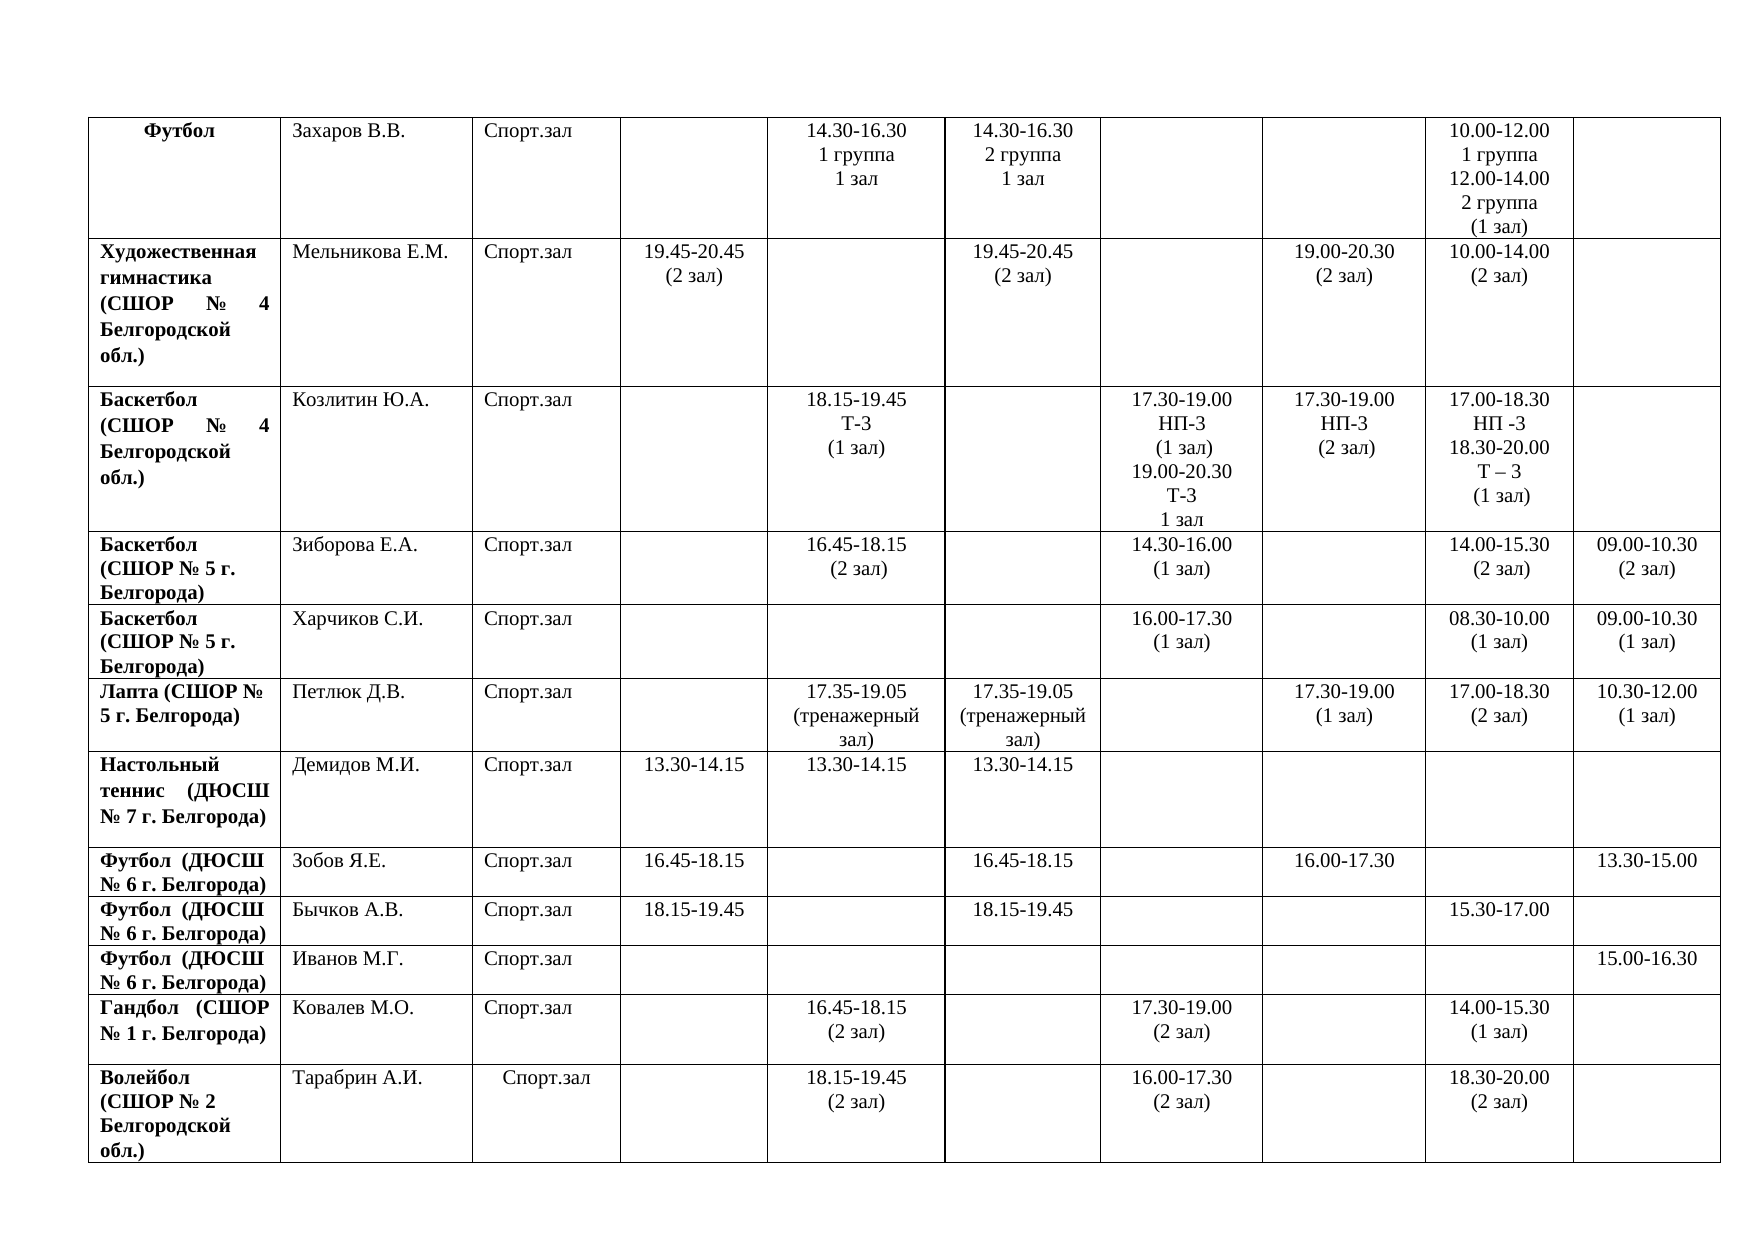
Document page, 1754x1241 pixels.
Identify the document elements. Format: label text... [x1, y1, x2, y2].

table_cell 14.30-16.00 (1 зал) [1101, 532, 1262, 604]
table_cell [768, 946, 944, 994]
table_cell Ковалев М.О. [281, 995, 472, 1064]
table_cell [1101, 752, 1262, 847]
table_cell 16.00-17.30 (2 зал) [1101, 1065, 1262, 1162]
table_cell 13.30-14.15 [946, 752, 1100, 847]
table_cell 08.30-10.00 (1 зал) [1426, 605, 1573, 678]
table_cell Спорт.зал [473, 995, 620, 1064]
table_cell 16.00-17.30 [1263, 848, 1425, 896]
table_cell [621, 946, 767, 994]
table_cell 14.00-15.30 (1 зал) [1426, 995, 1573, 1064]
table_cell Футбол (ДЮСШ № 6 г. Белгорода) [89, 946, 280, 994]
table_cell [1263, 605, 1425, 678]
table_cell [1263, 897, 1425, 945]
table_cell 18.15-19.45 [946, 897, 1100, 945]
table_cell [621, 605, 767, 678]
table_cell Мельникова Е.М. [281, 239, 472, 386]
table_cell [946, 605, 1100, 678]
table_cell 17.35-19.05 (тренажерный зал) [946, 679, 1100, 751]
table_cell 15.30-17.00 [1426, 897, 1573, 945]
table_cell Волейбол (СШОР № 2 Белгородской обл.) [89, 1065, 280, 1162]
table_cell [1574, 995, 1720, 1064]
table_cell [621, 387, 767, 531]
table_cell Спорт.зал [473, 387, 620, 531]
table_cell Спорт.зал [473, 679, 620, 751]
table_cell [768, 605, 944, 678]
table_header [1263, 118, 1425, 238]
table_cell [1574, 1065, 1720, 1162]
table_cell 17.30-19.00 НП-3 (1 зал) 19.00-20.30 Т-3 1 зал [1101, 387, 1262, 531]
table_cell Спорт.зал [473, 605, 620, 678]
table_cell [1574, 239, 1720, 386]
table_cell Демидов М.И. [281, 752, 472, 847]
table_cell 17.35-19.05 (тренажерный зал) [768, 679, 944, 751]
table_header Захаров В.В. [281, 118, 472, 238]
table_cell Харчиков С.И. [281, 605, 472, 678]
table_cell 17.00-18.30 (2 зал) [1426, 679, 1573, 751]
table_cell [1574, 897, 1720, 945]
table_cell [1426, 946, 1573, 994]
table_cell [946, 387, 1100, 531]
table_header 14.30-16.30 2 группа 1 зал [946, 118, 1100, 238]
table_cell 19.45-20.45 (2 зал) [946, 239, 1100, 386]
table_cell Бычков А.В. [281, 897, 472, 945]
table_cell 19.00-20.30 (2 зал) [1263, 239, 1425, 386]
table_cell [1574, 752, 1720, 847]
table_cell 13.30-14.15 [621, 752, 767, 847]
table_header Спорт.зал [473, 118, 620, 238]
table_cell [768, 239, 944, 386]
table_cell 18.30-20.00 (2 зал) [1426, 1065, 1573, 1162]
table_cell [1263, 1065, 1425, 1162]
table_cell [946, 995, 1100, 1064]
table_cell 14.00-15.30 (2 зал) [1426, 532, 1573, 604]
table_cell 09.00-10.30 (1 зал) [1574, 605, 1720, 678]
table_cell [1101, 897, 1262, 945]
table_cell [1101, 946, 1262, 994]
table_cell Баскетбол (СШОР № 5 г. Белгорода) [89, 532, 280, 604]
table_cell Спорт.зал [473, 1065, 620, 1162]
table_cell [946, 946, 1100, 994]
table_cell 16.45-18.15 (2 зал) [768, 995, 944, 1064]
table_cell [621, 1065, 767, 1162]
table_cell 17.30-19.00 (1 зал) [1263, 679, 1425, 751]
table_cell Тарабрин А.И. [281, 1065, 472, 1162]
table_cell 16.00-17.30 (1 зал) [1101, 605, 1262, 678]
table_cell Спорт.зал [473, 897, 620, 945]
table_cell [1101, 848, 1262, 896]
table_cell Футбол (ДЮСШ № 6 г. Белгорода) [89, 848, 280, 896]
table_cell Петлюк Д.В. [281, 679, 472, 751]
table_cell Лапта (СШОР № 5 г. Белгорода) [89, 679, 280, 751]
table_cell 16.45-18.15 [946, 848, 1100, 896]
table_header [1574, 118, 1720, 238]
table_cell 18.15-19.45 (2 зал) [768, 1065, 944, 1162]
table_cell [1263, 752, 1425, 847]
table_cell Баскетбол (СШОР № 5 г. Белгорода) [89, 605, 280, 678]
table_cell Зиборова Е.А. [281, 532, 472, 604]
table_cell 16.45-18.15 [621, 848, 767, 896]
table_cell 17.30-19.00 (2 зал) [1101, 995, 1262, 1064]
table_cell Зобов Я.Е. [281, 848, 472, 896]
table_cell [1426, 848, 1573, 896]
table_cell Гандбол (СШОР № 1 г. Белгорода) [89, 995, 280, 1064]
table_cell 16.45-18.15 (2 зал) [768, 532, 944, 604]
table_cell [1574, 387, 1720, 531]
table_cell Спорт.зал [473, 848, 620, 896]
table_cell [621, 679, 767, 751]
table_cell Спорт.зал [473, 946, 620, 994]
table_cell Спорт.зал [473, 532, 620, 604]
table_cell [1101, 239, 1262, 386]
table_cell [1263, 995, 1425, 1064]
table_cell [621, 532, 767, 604]
table_header 14.30-16.30 1 группа 1 зал [768, 118, 944, 238]
table_cell Футбол (ДЮСШ № 6 г. Белгорода) [89, 897, 280, 945]
table_header 10.00-12.00 1 группа 12.00-14.00 2 группа (1 зал) [1426, 118, 1573, 238]
table_cell Художественная гимнастика (СШОР № 4 Белгородской обл.) [89, 239, 280, 386]
table_cell [1263, 946, 1425, 994]
table_cell Настольный теннис (ДЮСШ № 7 г. Белгорода) [89, 752, 280, 847]
table_cell [768, 897, 944, 945]
table_cell Иванов М.Г. [281, 946, 472, 994]
table_cell 09.00-10.30 (2 зал) [1574, 532, 1720, 604]
table_cell 15.00-16.30 [1574, 946, 1720, 994]
table_cell 18.15-19.45 [621, 897, 767, 945]
table_cell Козлитин Ю.А. [281, 387, 472, 531]
table_cell 18.15-19.45 Т-3 (1 зал) [768, 387, 944, 531]
table_cell 13.30-14.15 [768, 752, 944, 847]
table_cell [1263, 532, 1425, 604]
table_cell [1426, 752, 1573, 847]
table_cell 10.00-14.00 (2 зал) [1426, 239, 1573, 386]
table_cell Спорт.зал [473, 752, 620, 847]
table_cell [946, 1065, 1100, 1162]
table_header Футбол [89, 118, 280, 238]
table_cell 10.30-12.00 (1 зал) [1574, 679, 1720, 751]
table_cell 17.00-18.30 НП -3 18.30-20.00 Т – 3 (1 зал) [1426, 387, 1573, 531]
table_cell [768, 848, 944, 896]
table_cell 19.45-20.45 (2 зал) [621, 239, 767, 386]
table_cell Спорт.зал [473, 239, 620, 386]
table_cell [1101, 679, 1262, 751]
table_header [621, 118, 767, 238]
table_cell Баскетбол (СШОР № 4 Белгородской обл.) [89, 387, 280, 531]
table_cell [621, 995, 767, 1064]
table_header [1101, 118, 1262, 238]
table_cell [946, 532, 1100, 604]
table_cell 13.30-15.00 [1574, 848, 1720, 896]
table_cell 17.30-19.00 НП-3 (2 зал) [1263, 387, 1425, 531]
